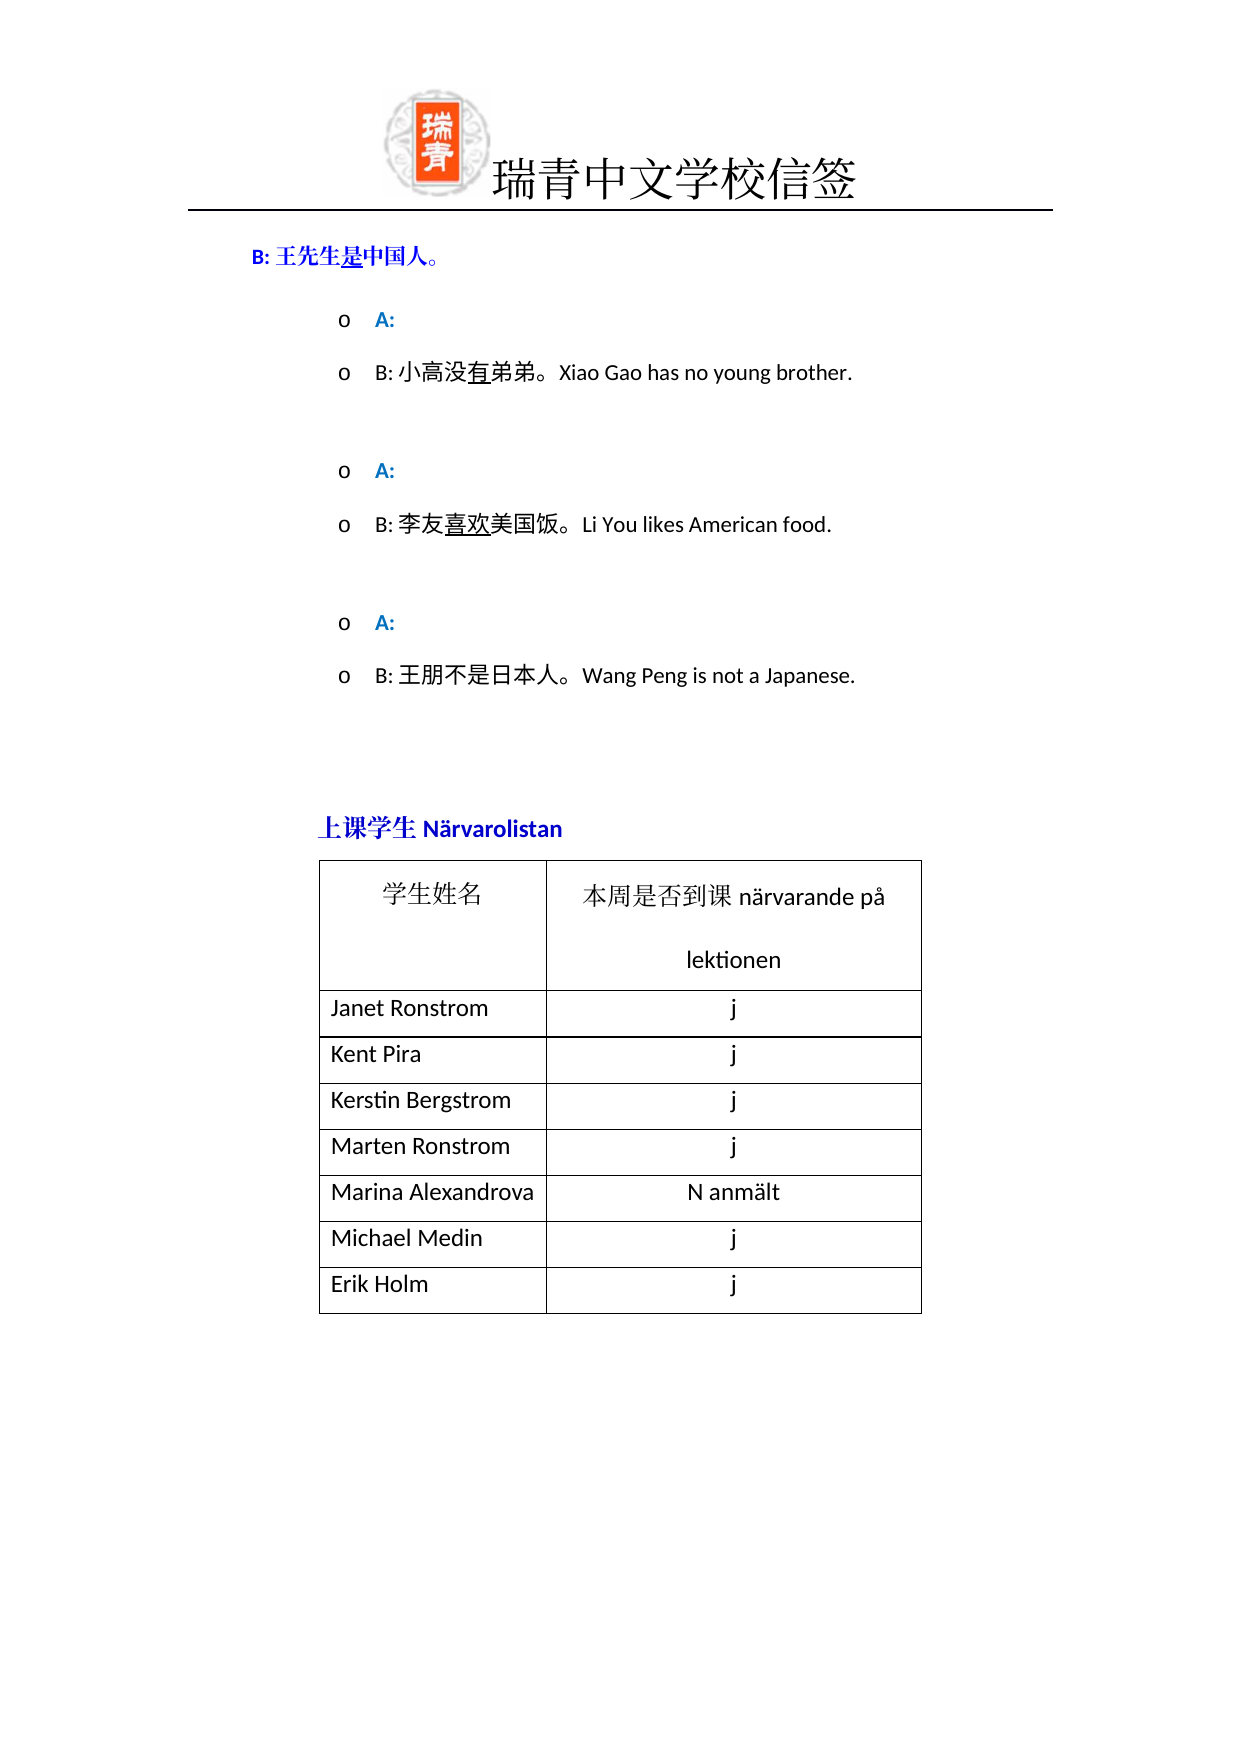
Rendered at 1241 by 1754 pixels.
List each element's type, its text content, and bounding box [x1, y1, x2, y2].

list A: [337, 455, 1053, 487]
list B: 李友喜欢美国饭。Li You likes American food. [337, 490, 1053, 555]
table_header 学生姓名 [320, 861, 546, 990]
table_cell Kerstin Bergstrom [320, 1084, 546, 1128]
text 上课学生Närvarolistan [187, 795, 1053, 860]
table_cell j [547, 1130, 921, 1174]
picture [382, 88, 491, 197]
table_cell Kent Pira [320, 1038, 546, 1082]
list B: 王朋不是日本人。Wang Peng is not a Japanese. [337, 641, 1053, 706]
table_cell j [547, 1268, 921, 1313]
table_header 本周是否到课 närvarande på lektionen [547, 861, 921, 990]
table_cell Erik Holm [320, 1268, 546, 1313]
table_cell Michael Medin [320, 1222, 546, 1267]
table_cell Marina Alexandrova [320, 1176, 546, 1221]
table_cell j [547, 1222, 921, 1267]
table_cell j [547, 1084, 921, 1128]
table_cell j [547, 991, 921, 1036]
table_cell N anmält [547, 1176, 921, 1221]
list A: [337, 303, 1053, 336]
list B: 小高没有弟弟。Xiao Gao has no young brother. [337, 338, 1053, 403]
text B: 王先生是中国人。 [187, 238, 1053, 271]
list A: [337, 606, 1053, 639]
table_cell j [547, 1038, 921, 1082]
table_cell Marten Ronstrom [320, 1130, 546, 1174]
table_cell Janet Ronstrom [320, 991, 546, 1036]
